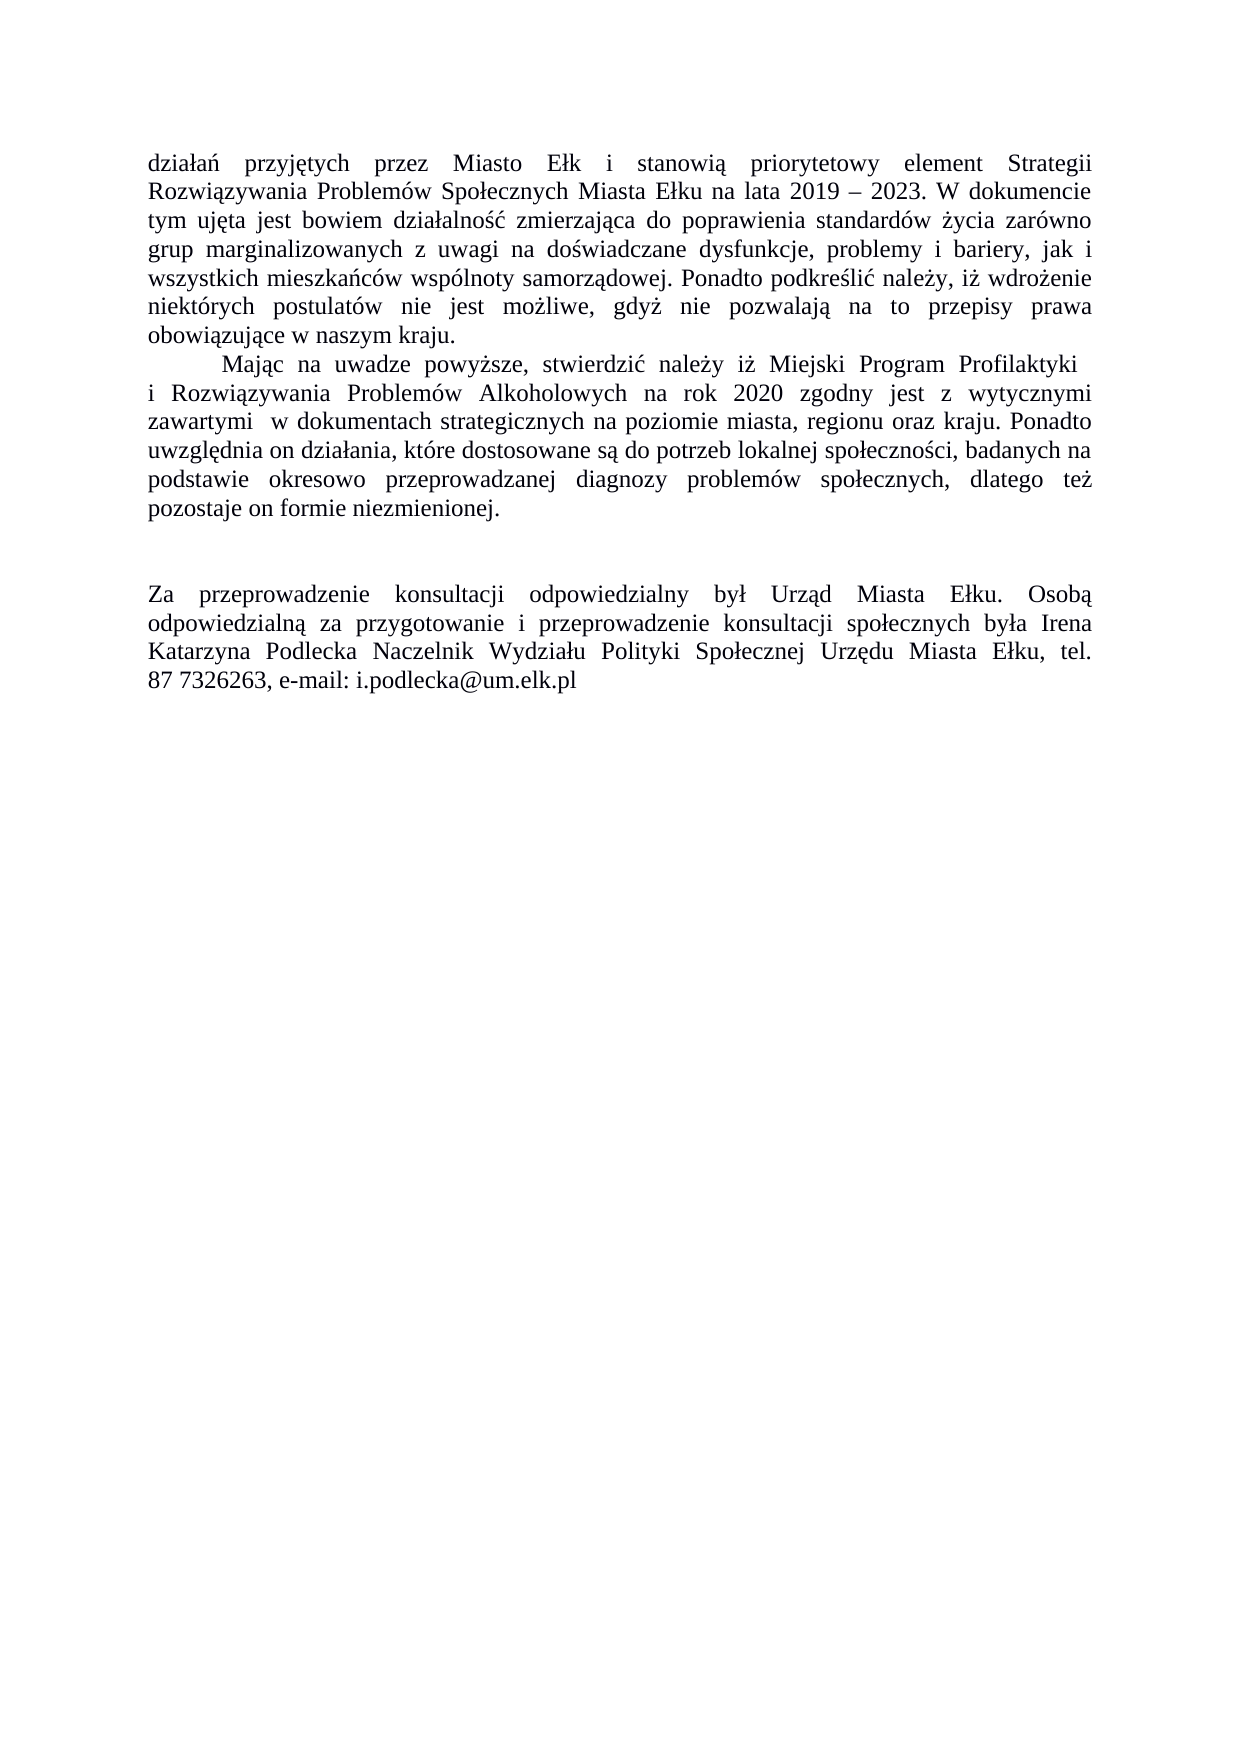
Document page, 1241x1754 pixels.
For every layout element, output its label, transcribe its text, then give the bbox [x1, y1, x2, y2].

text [148, 148, 1093, 349]
text Za przeprowadzenie konsultacji odpowiedzialny był Urząd Miasta Ełku. Osobą odpowiedzialną za przygotowanie i przeprowadzenie konsultacji społecznych była Irena Katarzyna Podlecka Naczelnik Wydziału Polityki Społecznej Urzędu Miasta Ełku, tel. 87 7326263, e-mail: i.podlecka@um.elk.pl [148, 579, 1093, 694]
text Mając na uwadze powyższe, stwierdzić należy iż Miejski Program Profilaktyki i Rozwiązywania Problemów Alkoholowych na rok 2020 zgodny jest z wytycznymi zawartymi w dokumentach strategicznych na poziomie miasta, regionu oraz kraju. Ponadto uwzględnia on działania, które dostosowane są do potrzeb lokalnej społeczności, badanych na podstawie okresowo przeprowadzanej diagnozy problemów społecznych, dlatego też pozostaje on formie niezmienionej. [148, 349, 1093, 521]
